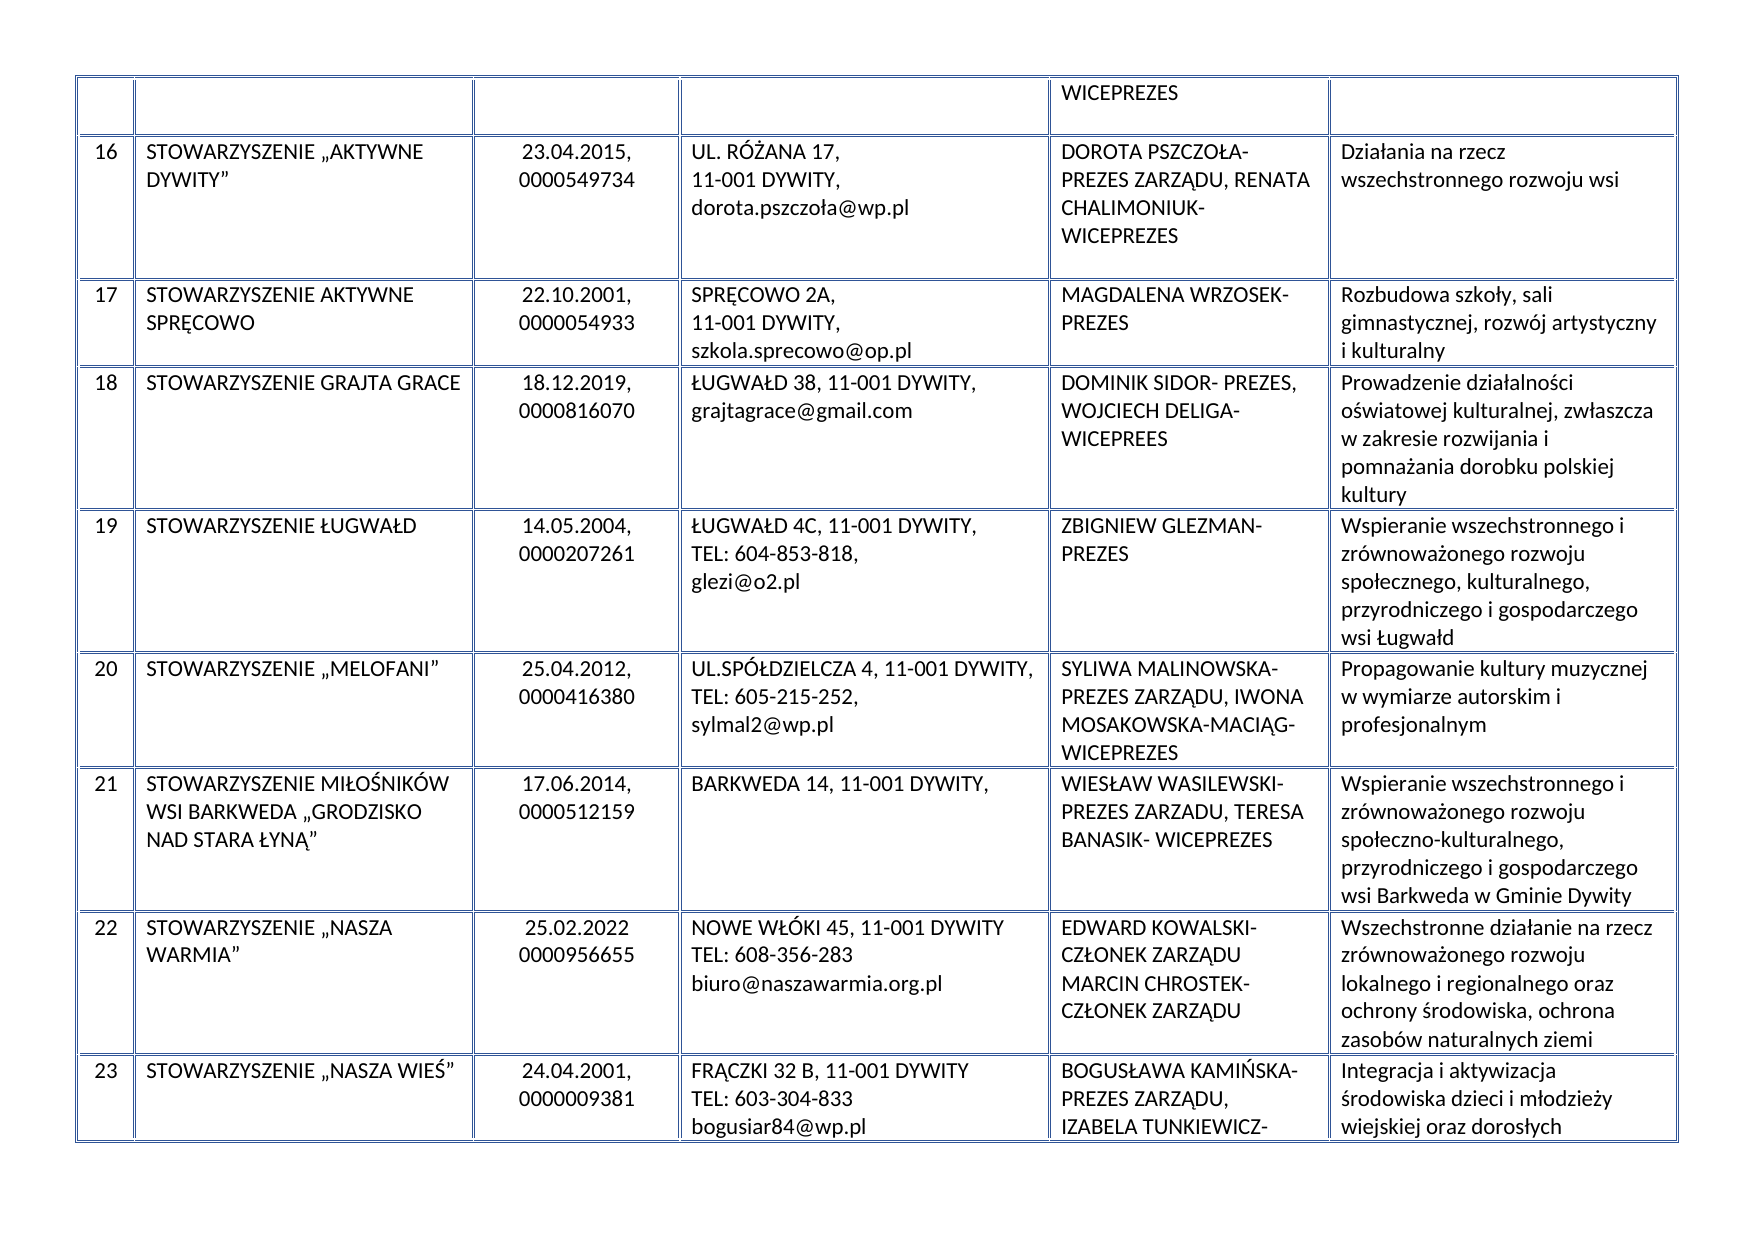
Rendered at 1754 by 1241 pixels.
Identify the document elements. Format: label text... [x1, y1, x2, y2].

table_cell STOWARZYSZENIE GRAJTA GRACE [136, 368, 472, 508]
table_cell WIESŁAW WASILEWSKI- PREZES ZARZADU, TERESA BANASIK- WICEPREZES [1051, 769, 1328, 909]
table_cell STOWARZYSZENIE „AKTYWNE DYWITY” [136, 137, 472, 277]
table_cell STOWARZYSZENIE „MELOFANI” [136, 654, 472, 766]
table_cell 14.05.2004, 0000207261 [475, 511, 678, 651]
table_cell STOWARZYSZENIE ŁUGWAŁD [136, 511, 472, 651]
table_cell STOWARZYSZENIE AKTYWNE SPRĘCOWO [136, 281, 472, 364]
table_cell 25.04.2012, 0000416380 [475, 654, 678, 766]
table_cell SYLIWA MALINOWSKA- PREZES ZARZĄDU, IWONA MOSAKOWSKA-MACIĄG- WICEPREZES [1051, 654, 1328, 766]
table_cell STOWARZYSZENIE „NASZA WARMIA” [136, 913, 472, 1053]
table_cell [135, 78, 473, 134]
table_cell 18.12.2019, 0000816070 [475, 368, 678, 508]
table_cell UL.SPÓŁDZIELCZA 4, 11-001 DYWITY, TEL: 605-215-252, sylmal2@wp.pl [682, 654, 1048, 766]
table_cell Wszechstronne działanie na rzecz zrównoważonego rozwoju lokalnego i regionalnego oraz ochrony środowiska, ochrona zasobów naturalnych ziemi [1331, 910, 1676, 1053]
table_cell 15 [77, 76, 135, 134]
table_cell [1330, 78, 1676, 134]
table_cell SPRĘCOWO 2A, 11-001 DYWITY, szkola.sprecowo@op.pl [682, 281, 1048, 364]
table_cell EDWARD KOWALSKI-CZŁONEK ZARZĄDU MARCIN CHROSTEK-CZŁONEK ZARZĄDU [1051, 913, 1328, 1053]
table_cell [1050, 1056, 1329, 1140]
table_cell 20 [77, 651, 135, 766]
table_cell 19 [77, 508, 135, 651]
table_cell BARKWEDA 14, 11-001 DYWITY, [682, 769, 1048, 909]
table_cell STOWARZYSZENIE MIŁOŚNIKÓW WSI BARKWEDA „GRODZISKO NAD STARA ŁYNĄ” [136, 769, 472, 909]
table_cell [1330, 1053, 1676, 1140]
table_cell MAGDALENA WRZOSEK- PREZES [1051, 281, 1328, 364]
table_cell Propagowanie kultury muzycznej w wymiarze autorskim i profesjonalnym [1330, 651, 1677, 766]
table_cell 25.02.2022 0000956655 [475, 913, 678, 1053]
table_cell ŁUGWAŁD 38, 11-001 DYWITY, grajtagrace@gmail.com [682, 368, 1048, 508]
table_cell Rozbudowa szkoły, sali gimnastycznej, rozwój artystyczny i kulturalny [1331, 278, 1676, 364]
table_cell ZBIGNIEW GLEZMAN-PREZES [1051, 511, 1328, 651]
table_cell 21 [77, 766, 135, 909]
table_cell 18 [78, 365, 133, 508]
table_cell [474, 76, 680, 134]
table_cell 22 [78, 910, 133, 1053]
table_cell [680, 1053, 1050, 1140]
table_cell 23.04.2015, 0000549734 [475, 137, 678, 277]
table_cell ŁUGWAŁD 4C, 11-001 DYWITY, TEL: 604-853-818, glezi@o2.pl [682, 511, 1048, 651]
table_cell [135, 1056, 473, 1140]
table_cell UL. RÓŻANA 17, 11-001 DYWITY, dorota.pszczoła@wp.pl [682, 137, 1048, 277]
table_cell DOMINIK SIDOR- PREZES, WOJCIECH DELIGA- WICEPREES [1051, 368, 1328, 508]
table_cell 16 [77, 134, 135, 277]
table_cell 23 [78, 1053, 135, 1140]
table_cell Wspieranie wszechstronnego i zrównoważonego rozwoju społeczno-kulturalnego, przyrodniczego i gospodarczego wsi Barkweda w Gminie Dywity [1330, 766, 1677, 909]
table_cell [1050, 78, 1329, 134]
table_cell NOWE WŁÓKI 45, 11-001 DYWITY TEL: 608-356-283 biuro@naszawarmia.org.pl [682, 913, 1048, 1053]
table_cell 22.10.2001, 0000054933 [475, 281, 678, 364]
table_cell Działania na rzecz wszechstronnego rozwoju wsi [1330, 134, 1677, 277]
table_cell DOROTA PSZCZOŁA- PREZES ZARZĄDU, RENATA CHALIMONIUK- WICEPREZES [1051, 137, 1328, 277]
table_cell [474, 1053, 680, 1140]
table_cell Wspieranie wszechstronnego i zrównoważonego rozwoju społecznego, kulturalnego, przyrodniczego i gospodarczego wsi Ługwałd [1330, 508, 1677, 651]
table_cell Prowadzenie działalności oświatowej kulturalnej, zwłaszcza w zakresie rozwijania i pomnażania dorobku polskiej kultury [1331, 365, 1676, 508]
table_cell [680, 76, 1050, 134]
table_cell 17 [78, 278, 133, 364]
table_cell 17.06.2014, 0000512159 [475, 769, 678, 909]
